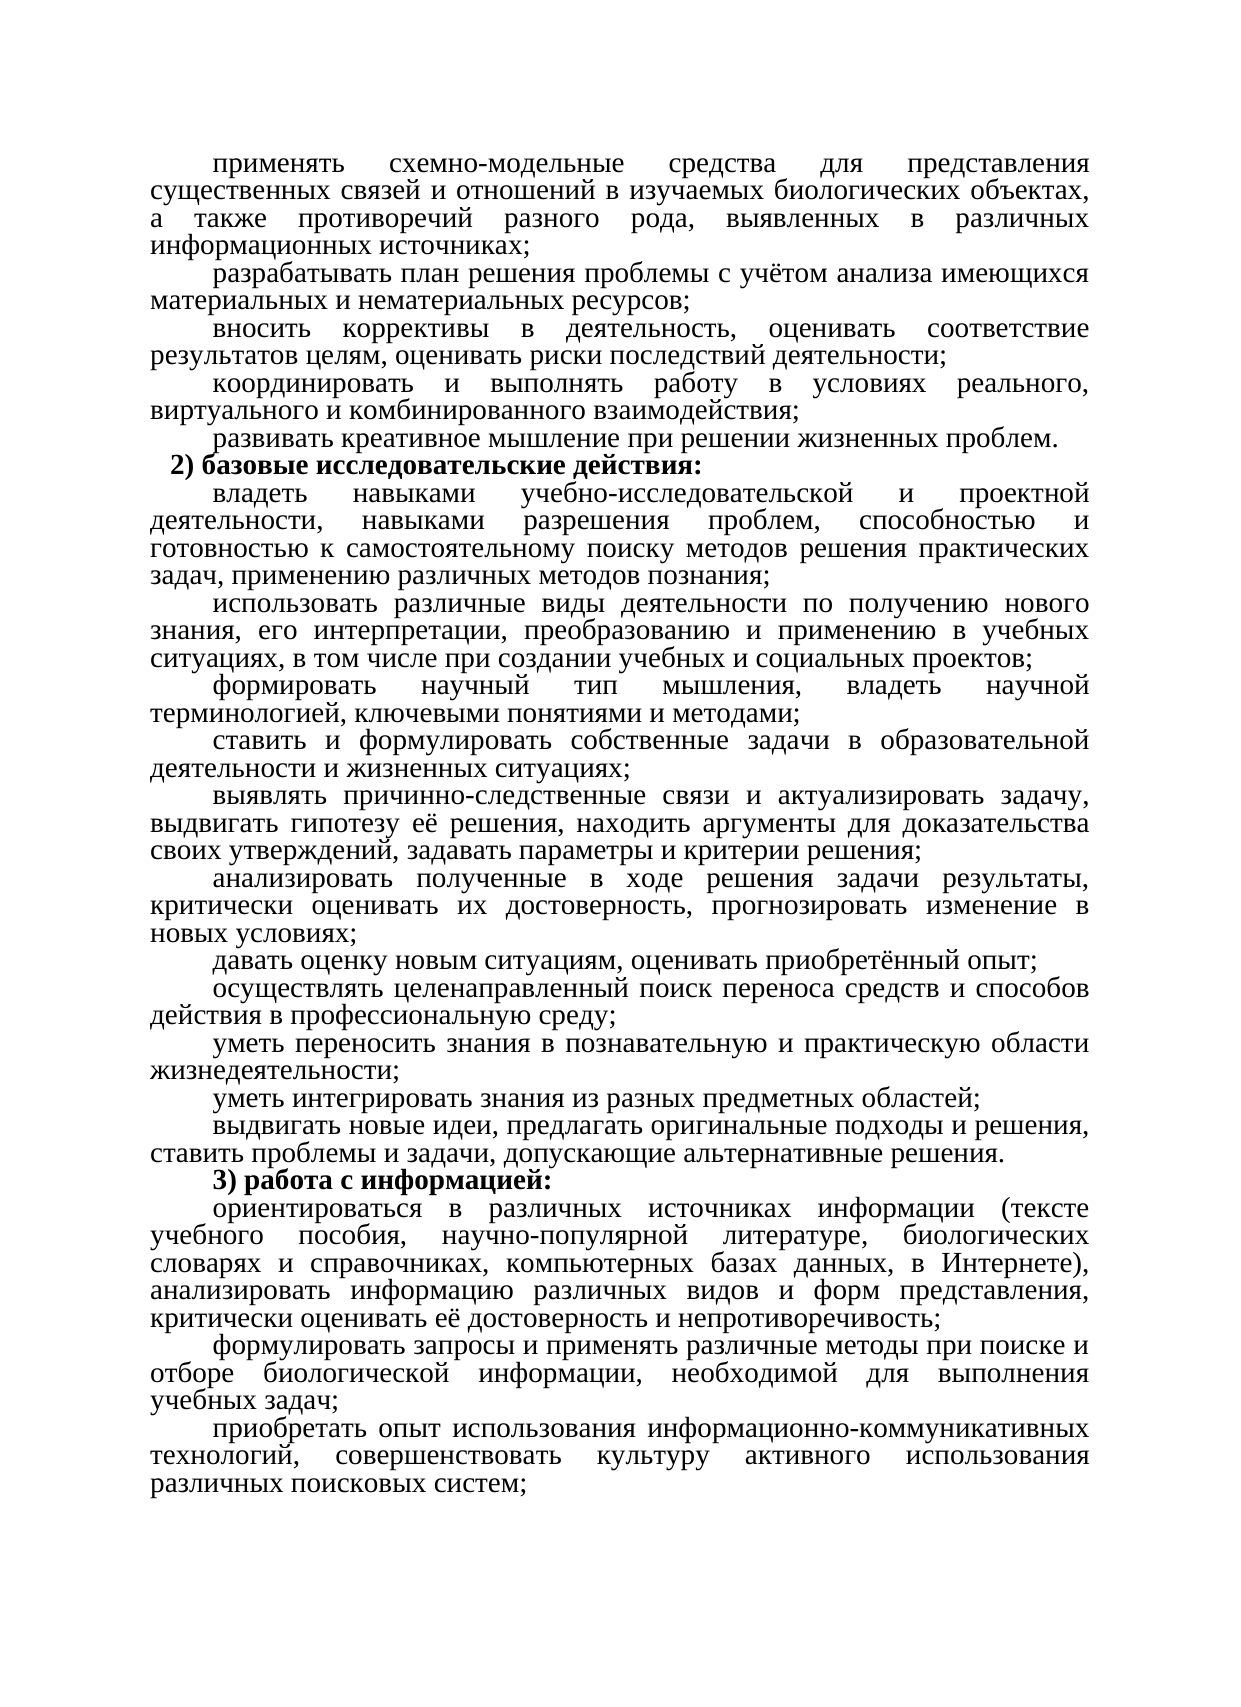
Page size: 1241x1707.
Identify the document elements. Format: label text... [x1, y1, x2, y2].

text уметь интегрировать знания из разных предметных областей; [150, 1085, 1090, 1112]
text вносить коррективы в деятельность, оценивать соответствие результатов целям, оценивать риски последствий деятельности; [150, 315, 1090, 370]
text ориентироваться в различных источниках информации (тексте учебного пособия, научно-популярной литературе, биологических словарях и справочниках, компьютерных базах данных, в Интернете), анализировать информацию различных видов и форм представления, критически оценивать её достоверность и непротиворечивость; [150, 1195, 1090, 1332]
text 3) работа с информацией: [150, 1167, 1090, 1195]
text выявлять причинно-следственные связи и актуализировать задачу, выдвигать гипотезу её решения, находить аргументы для доказательства своих утверждений, задавать параметры и критерии решения; [150, 782, 1090, 865]
text уметь переносить знания в познавательную и практическую области жизнедеятельности; [150, 1030, 1090, 1085]
text давать оценку новым ситуациям, оценивать приобретённый опыт; [150, 947, 1090, 975]
text ставить и формулировать собственные задачи в образовательной деятельности и жизненных ситуациях; [150, 727, 1090, 782]
text формировать научный тип мышления, владеть научной терминологией, ключевыми понятиями и методами; [150, 672, 1090, 727]
text выдвигать новые идеи, предлагать оригинальные подходы и решения, ставить проблемы и задачи, допускающие альтернативные решения. [150, 1112, 1090, 1167]
text приобретать опыт использования информационно-коммуникативных технологий, совершенствовать культуру активного использования различных поисковых систем; [150, 1415, 1090, 1497]
text координировать и выполнять работу в условиях реального, виртуального и комбинированного взаимодействия; [150, 370, 1090, 425]
text разрабатывать план решения проблемы с учётом анализа имеющихся материальных и нематериальных ресурсов; [150, 260, 1090, 315]
text использовать различные виды деятельности по получению нового знания, его интерпретации, преобразованию и применению в учебных ситуациях, в том числе при создании учебных и социальных проектов; [150, 590, 1090, 672]
text формулировать запросы и применять различные методы при поиске и отборе биологической информации, необходимой для выполнения учебных задач; [150, 1332, 1090, 1415]
text применять схемно-модельные средства для представления существенных связей и отношений в изучаемых биологических объектах, а также противоречий разного рода, выявленных в различных информационных источниках; [150, 150, 1090, 260]
text развивать креативное мышление при решении жизненных проблем. [150, 425, 1090, 452]
text владеть навыками учебно-исследовательской и проектной деятельности, навыками разрешения проблем, способностью и готовностью к самостоятельному поиску методов решения практических задач, применению различных методов познания; [150, 480, 1090, 590]
text осуществлять целенаправленный поиск переноса средств и способов действия в профессиональную среду; [150, 975, 1090, 1030]
text анализировать полученные в ходе решения задачи результаты, критически оценивать их достоверность, прогнозировать изменение в новых условиях; [150, 865, 1090, 947]
text 2) базовые исследовательские действия: [162, 452, 1090, 480]
